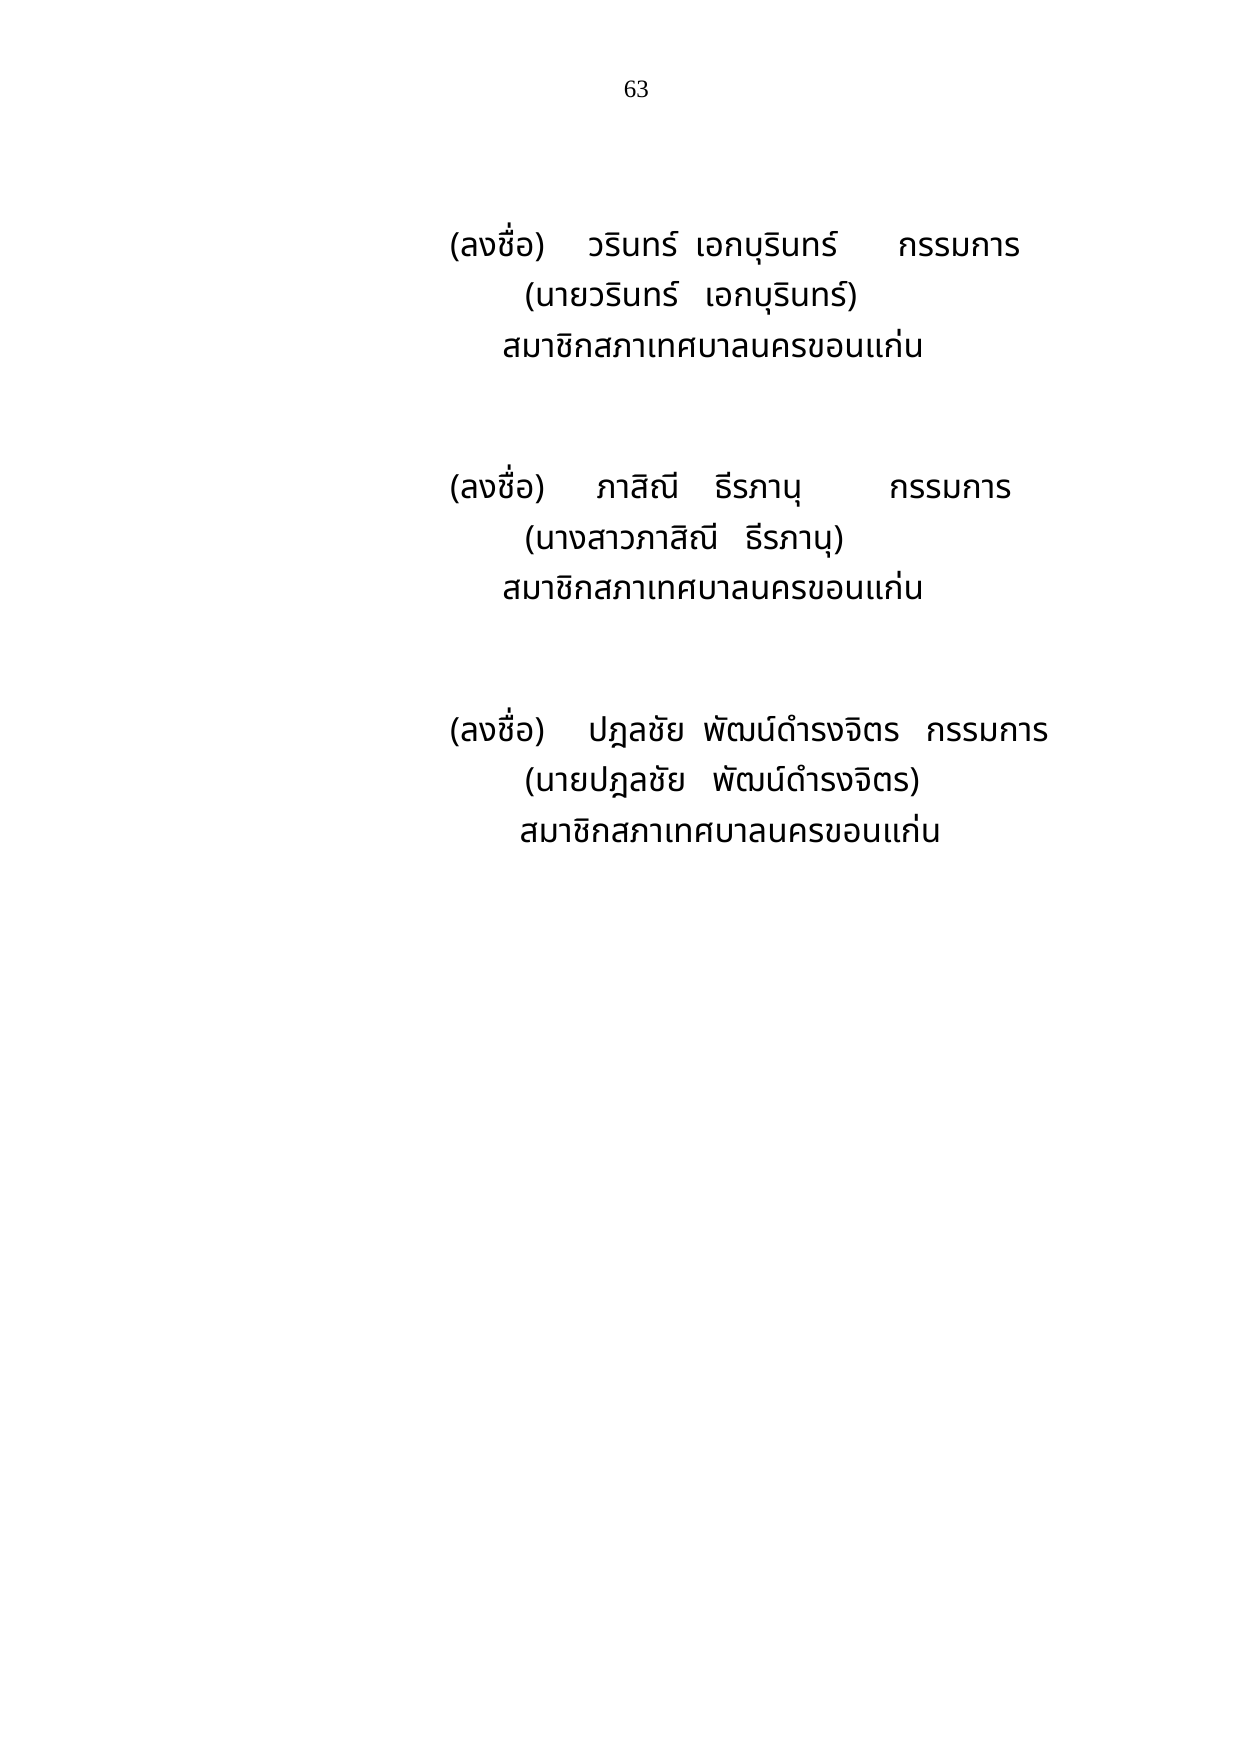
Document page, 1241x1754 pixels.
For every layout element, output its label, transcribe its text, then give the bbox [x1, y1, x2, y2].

text สมาชิกสภาเทศบาลนครขอนแก่น [150, 322, 1122, 372]
text (นางสาวภาสิณี ธีรภานุ) [150, 513, 1122, 564]
text (ลงชื่อ) วรินทร์ เอกบุรินทร์ กรรมการ [375, 220, 1122, 271]
text (ลงชื่อ) ปฎลชัย พัฒน์ดำรงจิตร กรรมการ [375, 705, 1122, 756]
text (นายวรินทร์ เอกบุรินทร์) [150, 271, 1122, 322]
text (นายปฎลชัย พัฒน์ดำรงจิตร) [150, 756, 1122, 807]
text สมาชิกสภาเทศบาลนครขอนแก่น [150, 807, 1122, 857]
text สมาชิกสภาเทศบาลนครขอนแก่น [150, 564, 1122, 614]
text (ลงชื่อ) ภาสิณี ธีรภานุ กรรมการ [375, 463, 1122, 513]
